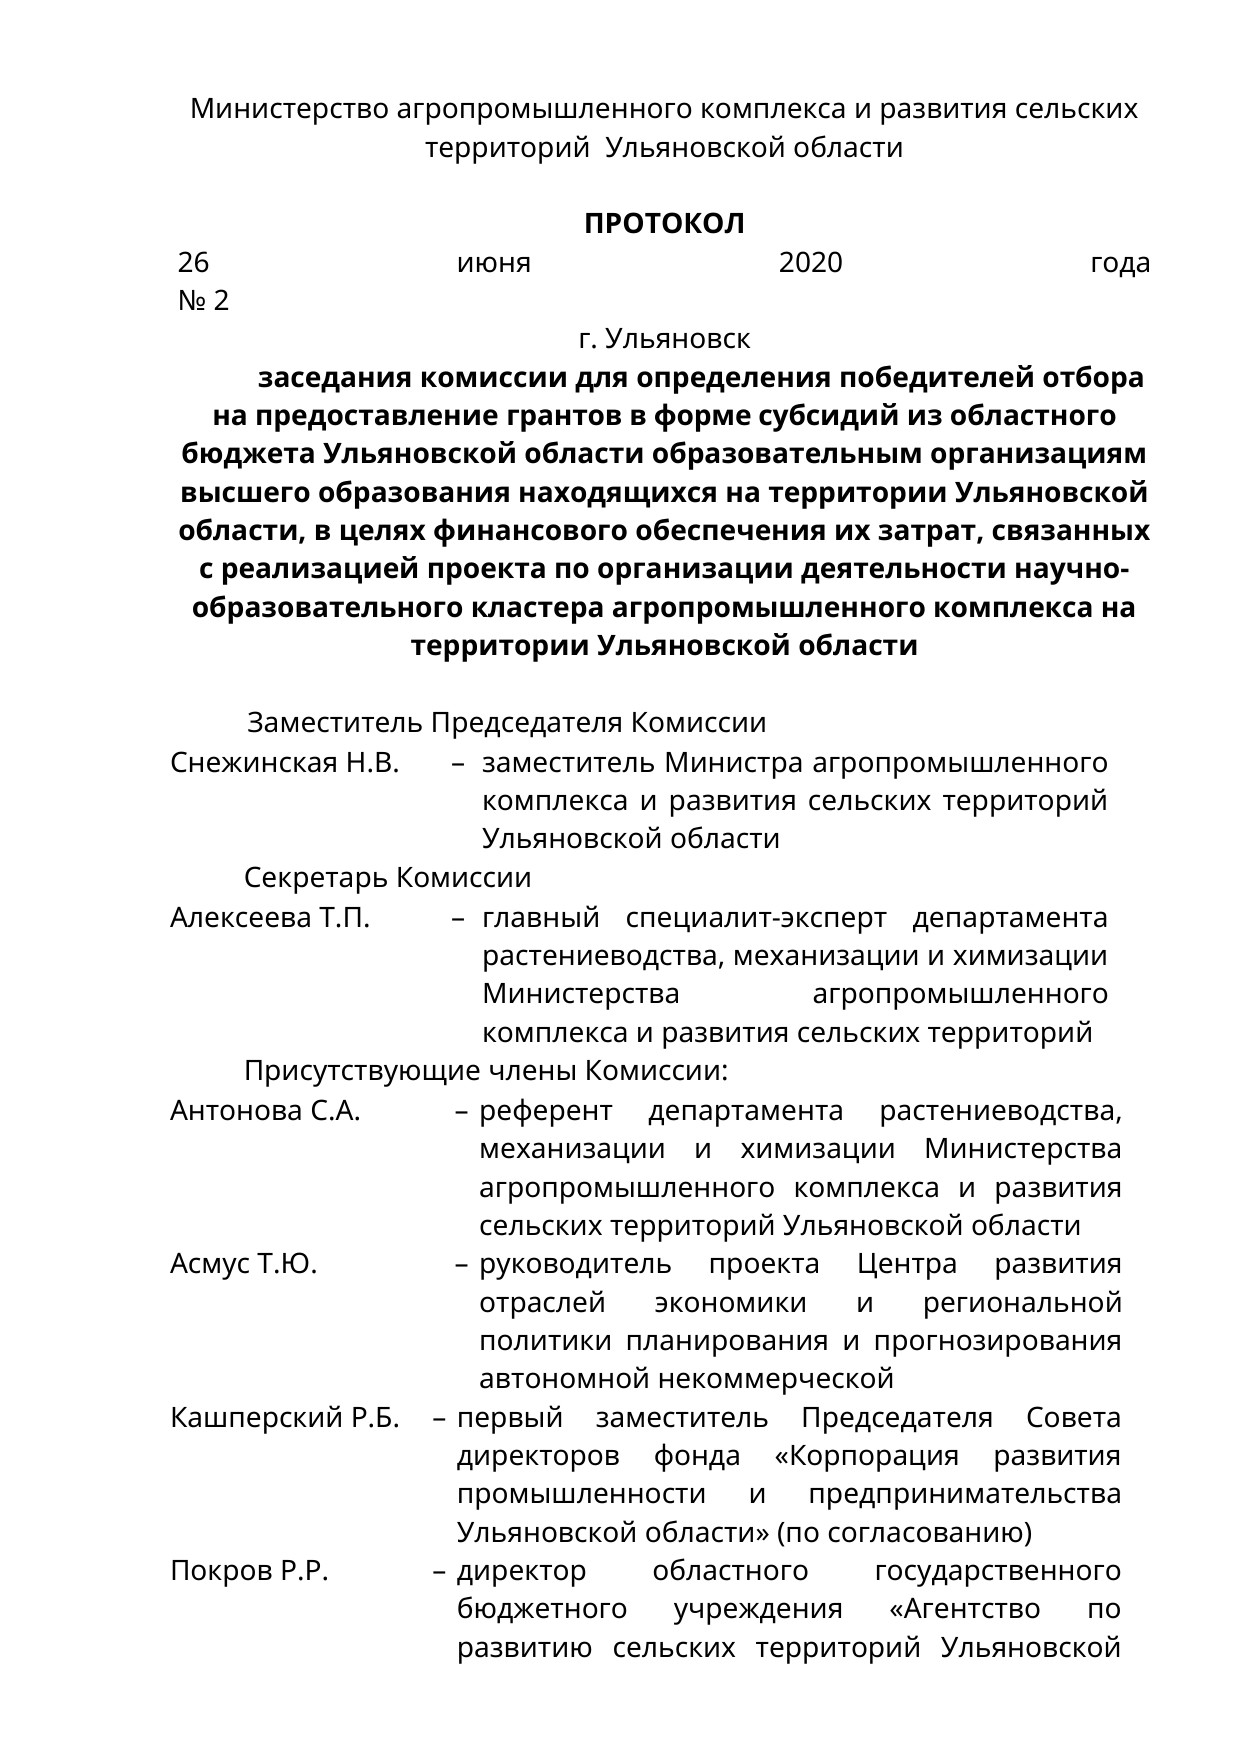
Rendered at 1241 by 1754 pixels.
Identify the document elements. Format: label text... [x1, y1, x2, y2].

table_cell – [440, 897, 471, 1050]
table_cell Алексеева Т.П. [159, 897, 439, 1050]
table_cell руководитель проекта Центра развития отраслей экономики и региональной политики планирования и прогнозирования автономной некоммерческой [468, 1244, 1134, 1397]
text г. Ульяновск [177, 319, 1152, 357]
table_cell – [443, 1244, 468, 1397]
text Министерство агропромышленного комплекса и развития сельских территорий Ульяновской области [177, 89, 1152, 165]
text заседания комиссии для определения победителей отбора на предоставление грантов в форме субсидий из областного бюджета Ульяновской области образовательным организациям высшего образования находящихся на территории Ульяновской области, в целях финансового обеспечения их затрат, связанных с реализацией проекта по организации деятельности научно-образовательного кластера агропромышленного комплекса на территории Ульяновской области [177, 357, 1152, 664]
table_cell Секретарь Комиссии [159, 857, 1120, 897]
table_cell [445, 1550, 1133, 1665]
table_cell – [443, 1090, 468, 1244]
table_cell референт департамента растениеводства, механизации и химизации Министерства агропромышленного комплекса и развития сельских территорий Ульяновской области [468, 1090, 1134, 1244]
table_cell Покров Р.Р. [159, 1550, 421, 1665]
table_cell Снежинская Н.В. [159, 742, 439, 857]
table_cell Присутствующие члены Комиссии: [159, 1050, 1120, 1090]
table_cell – [421, 1550, 445, 1665]
table_cell первый заместитель Председателя Совета директоров фонда «Корпорация развития промышленности и предпринимательства Ульяновской области» (по согласованию) [445, 1397, 1133, 1550]
text 26 июня 2020 года № 2 [177, 242, 1152, 319]
table_cell Антонова С.А. [159, 1090, 443, 1244]
table_cell Асмус Т.Ю. [159, 1244, 443, 1397]
table_cell – [440, 742, 471, 857]
table_cell Кашперский Р.Б. [159, 1397, 421, 1550]
text ПРОТОКОЛ [177, 204, 1152, 242]
table_cell заместитель Министра агропромышленного комплекса и развития сельских территорий Ульяновской области [471, 742, 1120, 857]
table_cell – [421, 1397, 445, 1550]
table_header Заместитель Председателя Комиссии [159, 702, 1120, 742]
table_cell главный специалит-эксперт департамента растениеводства, механизации и химизации Министерства агропромышленного комплекса и развития сельских территорий [471, 897, 1120, 1050]
